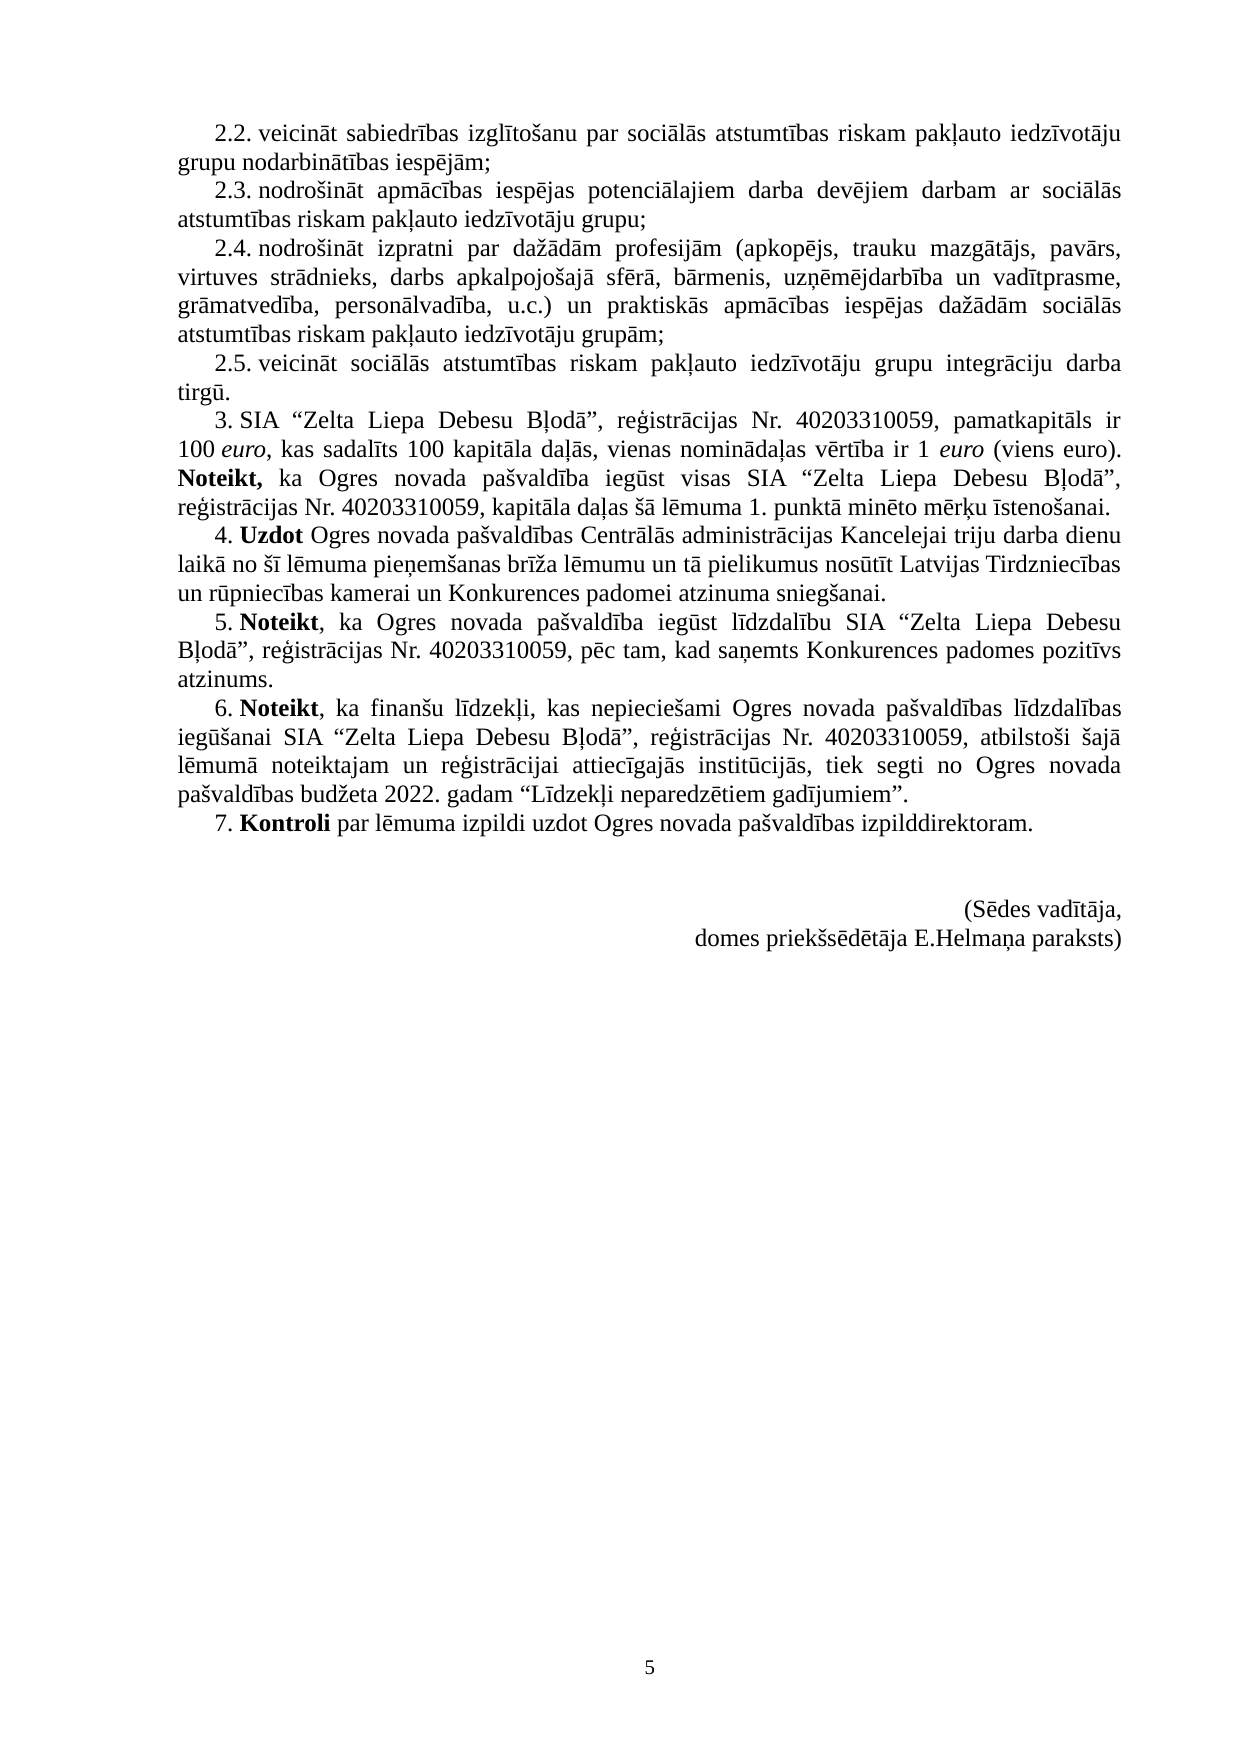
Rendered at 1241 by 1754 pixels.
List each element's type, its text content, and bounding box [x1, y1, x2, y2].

text 6. Noteikt, ka finanšu līdzekļi, kas nepieciešami Ogres novada pašvaldības līdzdalības iegūšanai SIA “Zelta Liepa Debesu Bļodā”, reģistrācijas Nr. 40203310059, atbilstoši šajā lēmumā noteiktajam un reģistrācijai attiecīgajās institūcijās, tiek segti no Ogres novada pašvaldības budžeta 2022. gadam “Līdzekļi neparedzētiem gadījumiem”. [177, 693, 1122, 808]
text 3. SIA “Zelta Liepa Debesu Bļodā”, reģistrācijas Nr. 40203310059, pamatkapitāls ir 100 euro, kas sadalīts 100 kapitāla daļās, vienas nominādaļas vērtība ir 1 euro (viens euro). Noteikt, ka Ogres novada pašvaldība iegūst visas SIA “Zelta Liepa Debesu Bļodā”, reģistrācijas Nr. 40203310059, kapitāla daļas šā lēmuma 1. punktā minēto mērķu īstenošanai. [177, 406, 1122, 521]
text 2.3. nodrošināt apmācības iespējas potenciālajiem darba devējiem darbam ar sociālās atstumtības riskam pakļauto iedzīvotāju grupu; [177, 176, 1122, 233]
text 5. Noteikt, ka Ogres novada pašvaldība iegūst līdzdalību SIA “Zelta Liepa Debesu Bļodā”, reģistrācijas Nr. 40203310059, pēc tam, kad saņemts Konkurences padomes pozitīvs atzinums. [177, 607, 1122, 693]
text 2.5. veicināt sociālās atstumtības riskam pakļauto iedzīvotāju grupu integrāciju darba tirgū. [177, 348, 1122, 406]
text 7. Kontroli par lēmuma izpildi uzdot Ogres novada pašvaldības izpilddirektoram. [177, 808, 1122, 837]
text (Sēdes vadītāja, [200, 894, 1122, 923]
text domes priekšsēdētāja E.Helmaņa paraksts) [200, 923, 1122, 952]
text 2.4. nodrošināt izpratni par dažādām profesijām (apkopējs, trauku mazgātājs, pavārs, virtuves strādnieks, darbs apkalpojošajā sfērā, bārmenis, uzņēmējdarbība un vadītprasme, grāmatvedība, personālvadība, u.c.) un praktiskās apmācības iespējas dažādām sociālās atstumtības riskam pakļauto iedzīvotāju grupām; [177, 233, 1122, 348]
text 2.2. veicināt sabiedrības izglītošanu par sociālās atstumtības riskam pakļauto iedzīvotāju grupu nodarbinātības iespējām; [177, 118, 1122, 176]
text 4. Uzdot Ogres novada pašvaldības Centrālās administrācijas Kancelejai triju darba dienu laikā no šī lēmuma pieņemšanas brīža lēmumu un tā pielikumus nosūtīt Latvijas Tirdzniecības un rūpniecības kamerai un Konkurences padomei atzinuma sniegšanai. [177, 521, 1122, 607]
